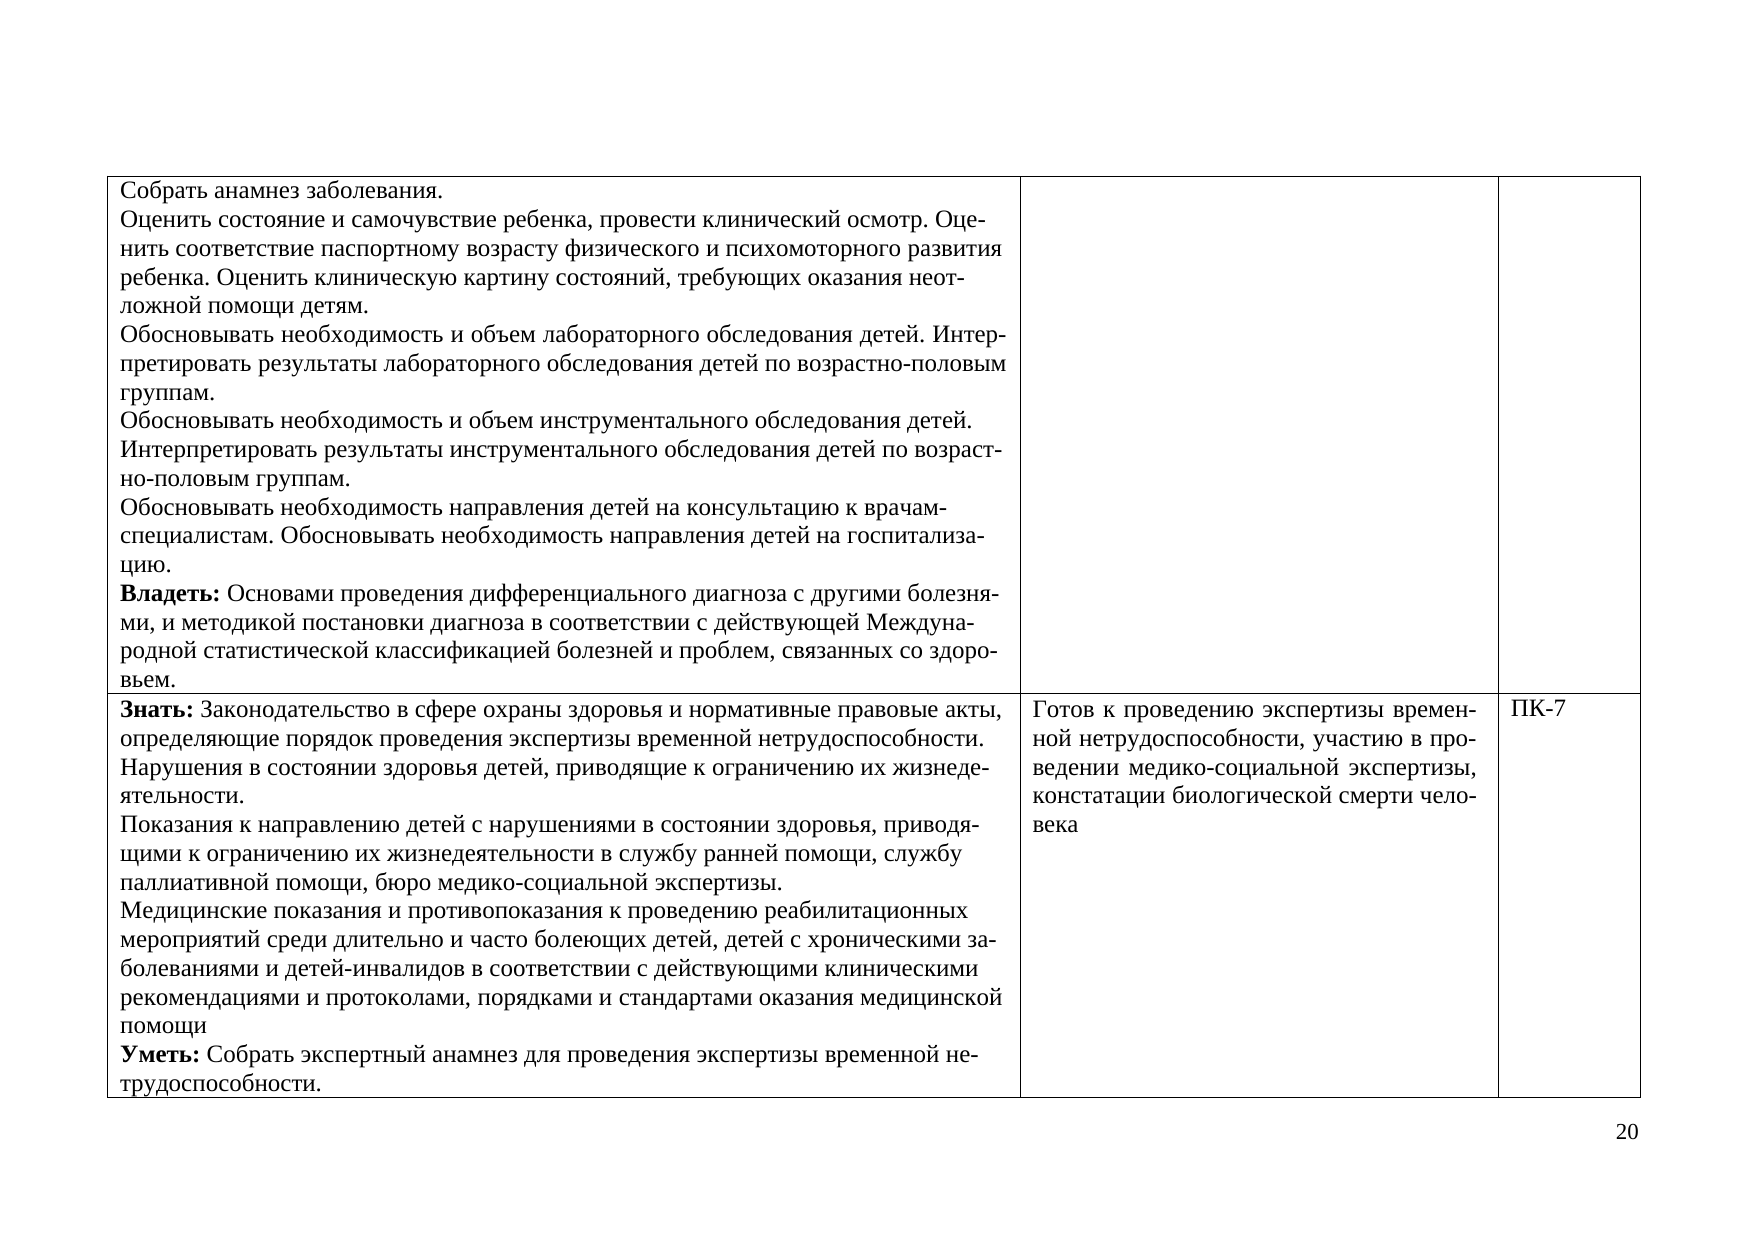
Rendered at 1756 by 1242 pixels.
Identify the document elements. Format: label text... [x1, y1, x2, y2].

table_header [1499, 177, 1640, 693]
table_cell ПК-7 [1499, 694, 1640, 1097]
table_header [1021, 177, 1498, 693]
table_header Собрать анамнез заболевания. Оценить состояние и самочувствие ребенка, провести клинический осмотр. Оце- нить соответствие паспортному возрасту физического и психомоторного развития ребенка. Оценить клиническую картину состояний, требующих оказания неот- ложной помощи детям. Обосновывать необходимость и объем лабораторного обследования детей. Интер- претировать результаты лабораторного обследования детей по возрастно-половым группам. Обосновывать необходимость и объем инструментального обследования детей. Интерпретировать результаты инструментального обследования детей по возраст- но-половым группам. Обосновывать необходимость направления детей на консультацию к врачам- специалистам. Обосновывать необходимость направления детей на госпитализа- цию. Владеть: Основами проведения дифференциального диагноза с другими болезня- ми, и методикой постановки диагноза в соответствии с действующей Междуна- родной статистической классификацией болезней и проблем, связанных со здоро- вьем. [108, 177, 1020, 693]
table_cell Готов к проведению экспертизы времен- ной нетрудоспособности, участию в про- ведении медико-социальной экспертизы, констатации биологической смерти чело- века [1021, 694, 1498, 1097]
table_cell Знать: Законодательство в сфере охраны здоровья и нормативные правовые акты, определяющие порядок проведения экспертизы временной нетрудоспособности. Нарушения в состоянии здоровья детей, приводящие к ограничению их жизнеде- ятельности. Показания к направлению детей с нарушениями в состоянии здоровья, приводя- щими к ограничению их жизнедеятельности в службу ранней помощи, службу паллиативной помощи, бюро медико-социальной экспертизы. Медицинские показания и противопоказания к проведению реабилитационных мероприятий среди длительно и часто болеющих детей, детей с хроническими за- болеваниями и детей-инвалидов в соответствии с действующими клиническими рекомендациями и протоколами, порядками и стандартами оказания медицинской помощи Уметь: Собрать экспертный анамнез для проведения экспертизы временной не- трудоспособности. [108, 694, 1020, 1097]
